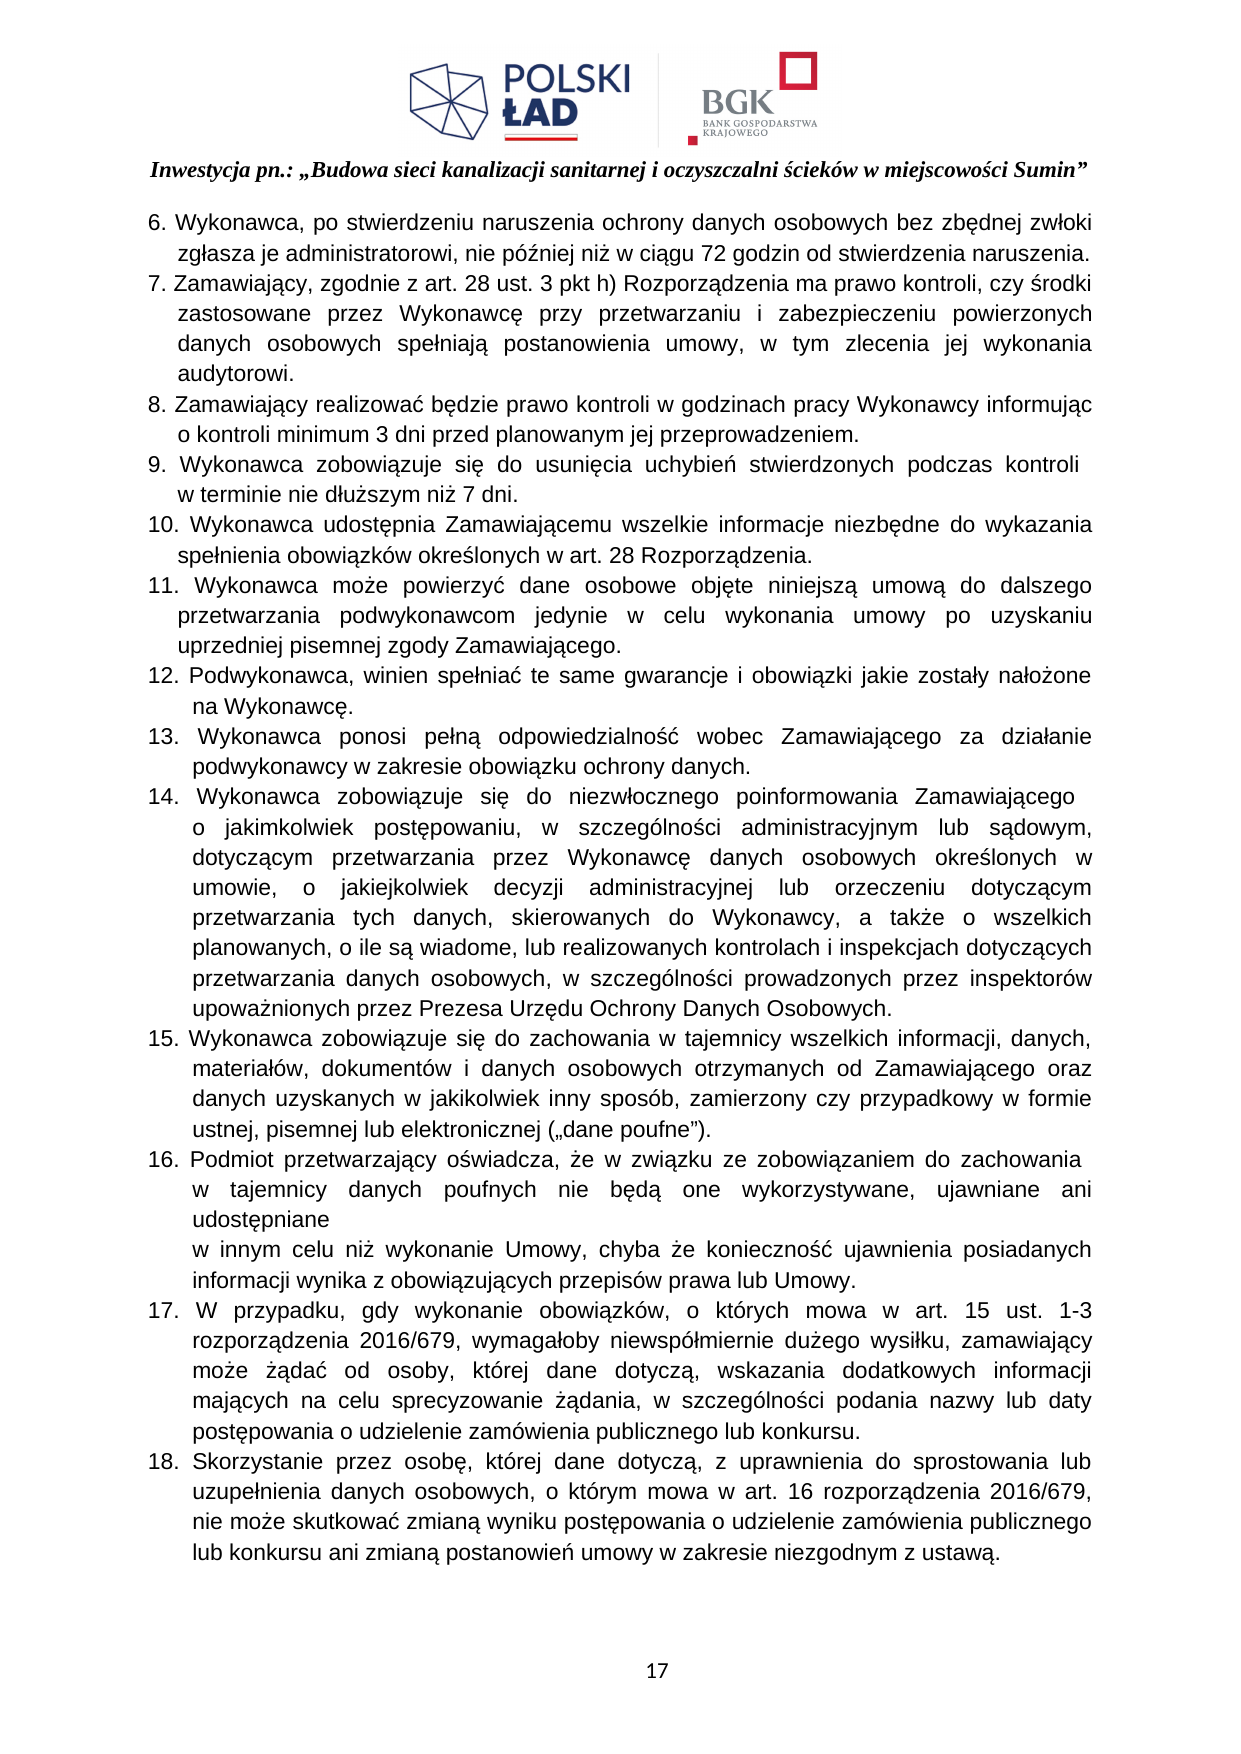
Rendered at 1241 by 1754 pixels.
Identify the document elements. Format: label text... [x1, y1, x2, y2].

text 16. Podmiot przetwarzający oświadcza, że w związku ze zobowiązaniem do zachowania w tajemnicy danych poufnych nie będą one wykorzystywane, ujawniane ani udostępniane w innym celu niż wykonanie Umowy, chyba że konieczność ujawnienia posiadanych informacji wynika z obowiązujących przepisów prawa lub Umowy. [148, 1146, 1093, 1293]
text 13. Wykonawca ponosi pełną odpowiedzialność wobec Zamawiającego za działanie podwykonawcy w zakresie obowiązku ochrony danych. [148, 723, 1093, 779]
text 11. Wykonawca może powierzyć dane osobowe objęte niniejszą umową do dalszego przetwarzania podwykonawcom jedynie w celu wykonania umowy po uzyskaniu uprzedniej pisemnej zgody Zamawiającego. [148, 572, 1093, 658]
picture [398, 44, 842, 157]
text 10. Wykonawca udostępnia Zamawiającemu wszelkie informacje niezbędne do wykazania spełnienia obowiązków określonych w art. 28 Rozporządzenia. [148, 511, 1093, 568]
text 8. Zamawiający realizować będzie prawo kontroli w godzinach pracy Wykonawcy informując o kontroli minimum 3 dni przed planowanym jej przeprowadzeniem. [148, 391, 1093, 447]
text 12. Podwykonawca, winien spełniać te same gwarancje i obowiązki jakie zostały nałożone na Wykonawcę. [148, 662, 1093, 719]
text 18. Skorzystanie przez osobę, której dane dotyczą, z uprawnienia do sprostowania lub uzupełnienia danych osobowych, o którym mowa w art. 16 rozporządzenia 2016/679, nie może skutkować zmianą wyniku postępowania o udzielenie zamówienia publicznego lub konkursu ani zmianą postanowień umowy w zakresie niezgodnym z ustawą. [148, 1448, 1093, 1565]
text 17. W przypadku, gdy wykonanie obowiązków, o których mowa w art. 15 ust. 1-3 rozporządzenia 2016/679, wymagałoby niewspółmiernie dużego wysiłku, zamawiający może żądać od osoby, której dane dotyczą, wskazania dodatkowych informacji mających na celu sprecyzowanie żądania, w szczególności podania nazwy lub daty postępowania o udzielenie zamówienia publicznego lub konkursu. [148, 1297, 1093, 1444]
text 7. Zamawiający, zgodnie z art. 28 ust. 3 pkt h) Rozporządzenia ma prawo kontroli, czy środki zastosowane przez Wykonawcę przy przetwarzaniu i zabezpieczeniu powierzonych danych osobowych spełniają postanowienia umowy, w tym zlecenia jej wykonania audytorowi. [148, 270, 1093, 387]
text 14. Wykonawca zobowiązuje się do niezwłocznego poinformowania Zamawiającego o jakimkolwiek postępowaniu, w szczególności administracyjnym lub sądowym, dotyczącym przetwarzania przez Wykonawcę danych osobowych określonych w umowie, o jakiejkolwiek decyzji administracyjnej lub orzeczeniu dotyczącym przetwarzania tych danych, skierowanych do Wykonawcy, a także o wszelkich planowanych, o ile są wiadome, lub realizowanych kontrolach i inspekcjach dotyczących przetwarzania danych osobowych, w szczególności prowadzonych przez inspektorów upoważnionych przez Prezesa Urzędu Ochrony Danych Osobowych. [148, 783, 1093, 1021]
text 15. Wykonawca zobowiązuje się do zachowania w tajemnicy wszelkich informacji, danych, materiałów, dokumentów i danych osobowych otrzymanych od Zamawiającego oraz danych uzyskanych w jakikolwiek inny sposób, zamierzony czy przypadkowy w formie ustnej, pisemnej lub elektronicznej („dane poufne”). [148, 1025, 1093, 1142]
text 6. Wykonawca, po stwierdzeniu naruszenia ochrony danych osobowych bez zbędnej zwłoki zgłasza je administratorowi, nie później niż w ciągu 72 godzin od stwierdzenia naruszenia. [148, 209, 1093, 266]
text 9. Wykonawca zobowiązuje się do usunięcia uchybień stwierdzonych podczas kontroli w terminie nie dłuższym niż 7 dni. [148, 451, 1093, 507]
